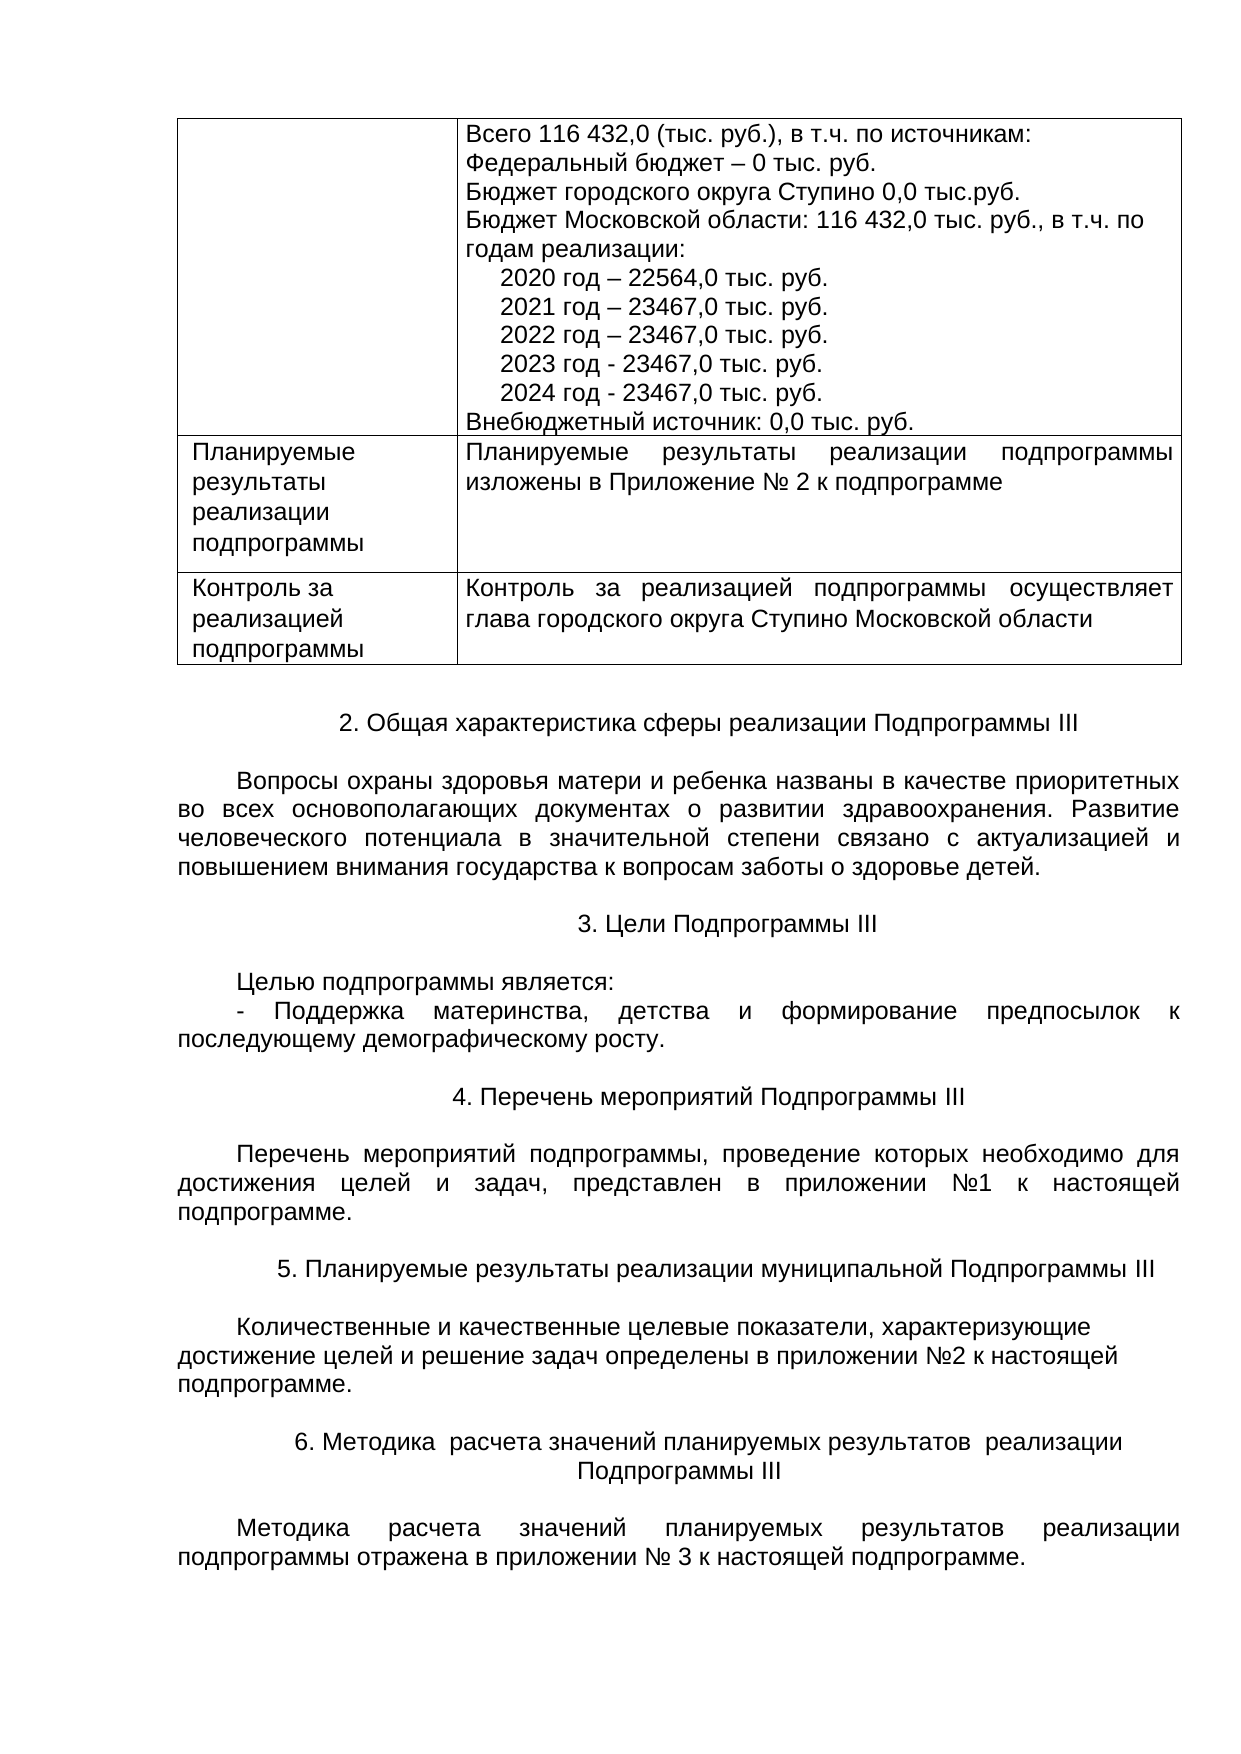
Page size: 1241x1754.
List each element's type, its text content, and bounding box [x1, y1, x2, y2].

text 2. Общая характеристика сферы реализации Подпрограммы III [177, 708, 1181, 737]
text Вопросы охраны здоровья матери и ребенка названы в качестве приоритетных во всех основополагающих документах о развитии здравоохранения. Развитие человеческого потенциала в значительной степени связано с актуализацией и повышением внимания государства к вопросам заботы о здоровье детей. [177, 766, 1181, 881]
text Перечень мероприятий подпрограммы, проведение которых необходимо для достижения целей и задач, представлен в приложении №1 к настоящей подпрограмме. [177, 1139, 1181, 1226]
title 6. Методика расчета значений планируемых результатов реализации Подпрограммы III [177, 1427, 1181, 1484]
text 4. Перечень мероприятий Подпрограммы III [177, 1082, 1181, 1111]
table_cell Планируемые результаты реализации подпрограммы [178, 436, 457, 572]
text 5. Планируемые результаты реализации муниципальной Подпрограммы III [177, 1254, 1181, 1283]
text Целью подпрограммы является: [177, 967, 1181, 996]
text - Поддержка материнства, детства и формирование предпосылок к последующему демографическому росту. [177, 996, 1181, 1053]
table_cell Контроль за реализацией подпрограммы осуществляет глава городского округа Ступино Московской области [458, 573, 1181, 664]
text 3. Цели Подпрограммы III [215, 909, 1181, 938]
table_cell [178, 119, 457, 435]
table_cell Контроль за реализацией подпрограммы [178, 573, 457, 664]
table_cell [458, 119, 1181, 435]
text Количественные и качественные целевые показатели, характеризующие достижение целей и решение задач определены в приложении №2 к настоящей подпрограмме. [177, 1312, 1181, 1398]
text Методика расчета значений планируемых результатов реализации подпрограммы отражена в приложении № 3 к настоящей подпрограмме. [177, 1513, 1181, 1571]
table_cell Планируемые результаты реализации подпрограммы изложены в Приложение № 2 к подпрограмме [458, 436, 1181, 572]
